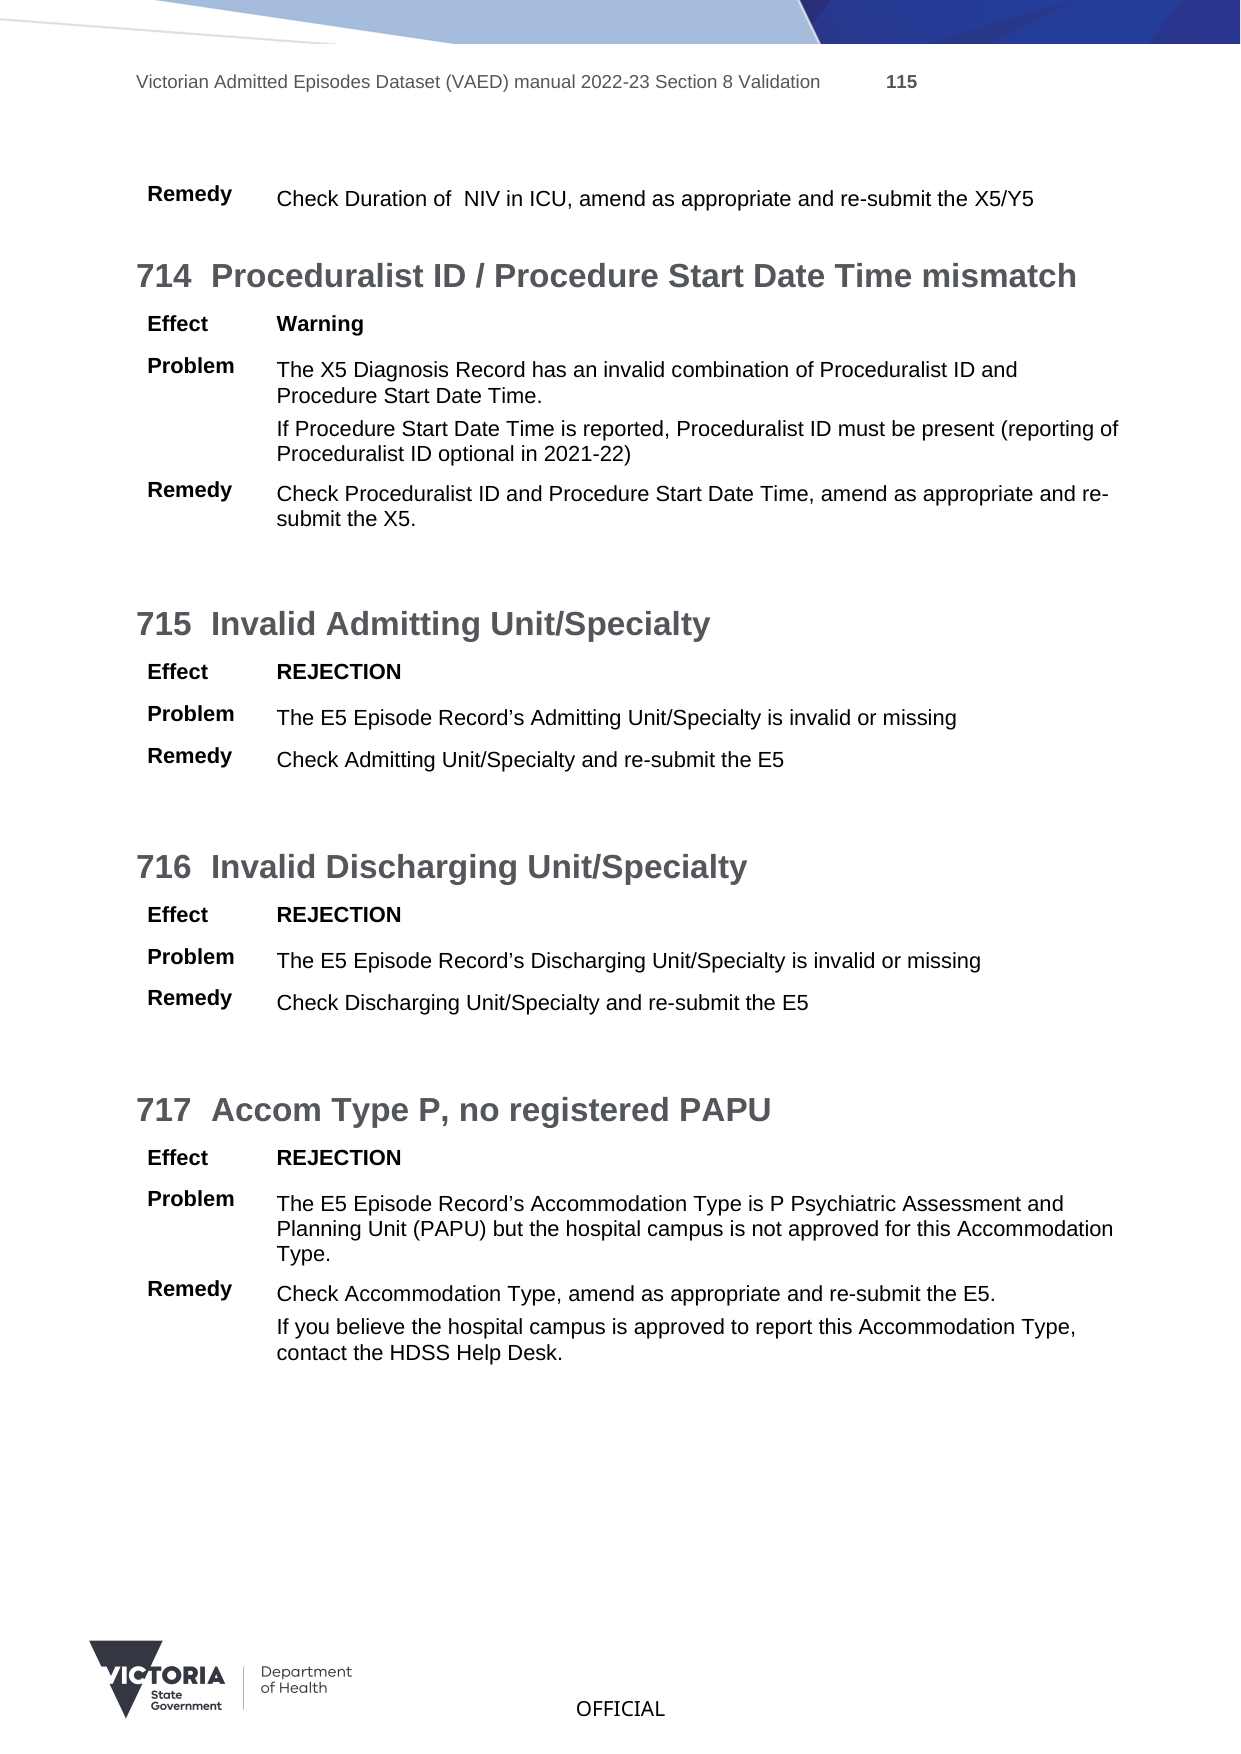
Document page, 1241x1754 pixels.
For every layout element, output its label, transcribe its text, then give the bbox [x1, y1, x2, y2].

subtitle 714 Proceduralist ID / Procedure Start Date Time mismatch [136, 256, 1104, 295]
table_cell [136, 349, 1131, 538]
picture [0, 1595, 1241, 1754]
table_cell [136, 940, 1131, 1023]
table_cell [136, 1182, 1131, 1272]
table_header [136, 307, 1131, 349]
subtitle 717 Accom Type P, no registered PAPU [136, 1089, 1104, 1128]
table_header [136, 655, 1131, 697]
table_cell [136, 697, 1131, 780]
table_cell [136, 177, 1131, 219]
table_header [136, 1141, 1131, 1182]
picture [0, 0, 1241, 44]
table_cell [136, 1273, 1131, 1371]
subtitle 715 Invalid Admitting Unit/Specialty [136, 604, 1104, 643]
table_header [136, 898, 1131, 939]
subtitle 716 Invalid Discharging Unit/Specialty [136, 847, 1104, 885]
